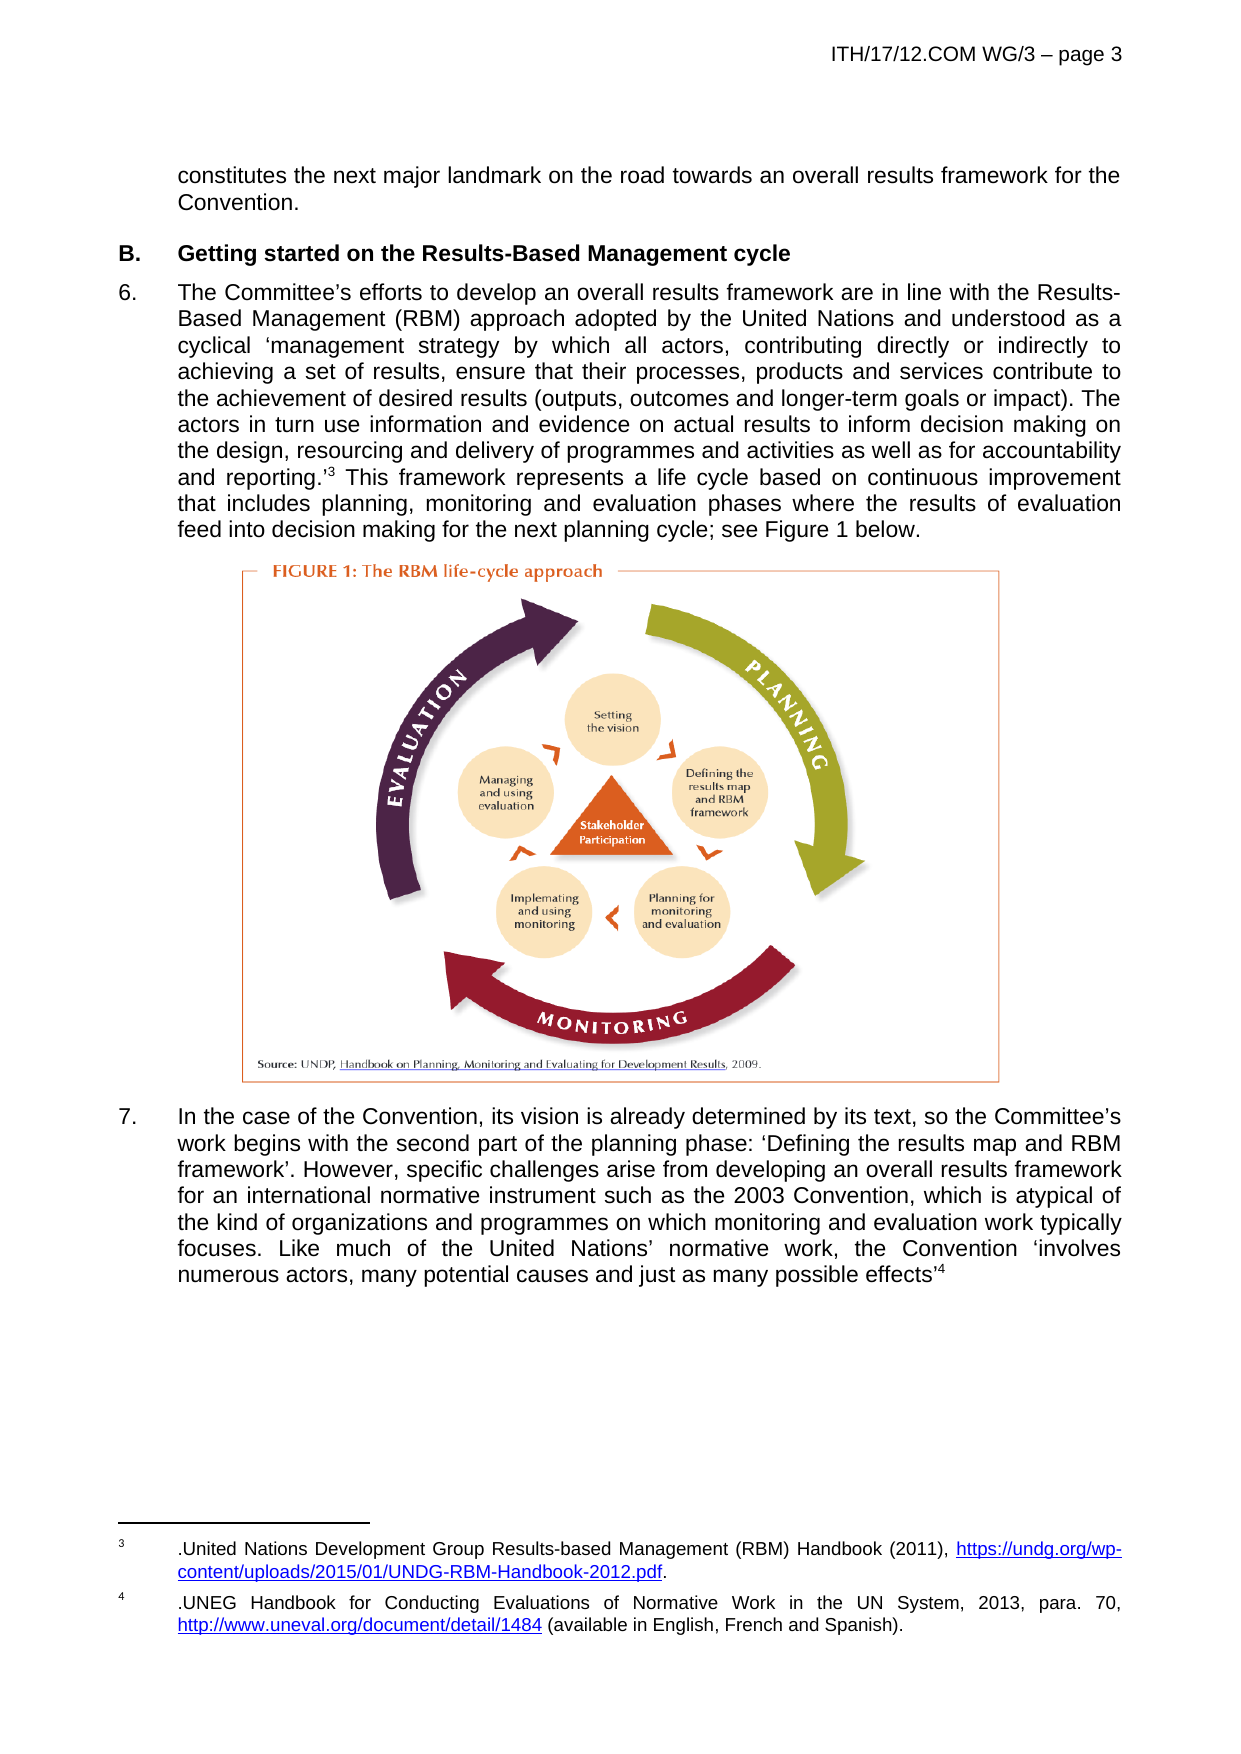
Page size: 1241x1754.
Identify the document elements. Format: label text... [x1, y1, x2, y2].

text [118, 162, 1122, 215]
picture [232, 555, 1008, 1091]
subtitle Getting started on the Results-Based Management cycle [118, 240, 1122, 267]
text The Committee’s efforts to develop an overall results framework are in line with the Results-Based Management (RBM) approach adopted by the United Nations and understood as a cyclical ‘management strategy by which all actors, contributing directly or indirectly to achieving a set of results, ensure that their processes, products and services contribute to the achievement of desired results (outputs, outcomes and longer-term goals or impact). The actors in turn use information and evidence on actual results to inform decision making on the design, resourcing and delivery of programmes and activities as well as for accountability and reporting.’ This framework represents a life cycle based on continuous improvement that includes planning, monitoring and evaluation phases where the results of evaluation feed into decision making for the next planning cycle; see Figure 1 below. [118, 279, 1122, 543]
text In the case of the Convention, its vision is already determined by its text, so the Committee’s work begins with the second part of the planning phase: ‘Defining the results map and RBM framework’. However, specific challenges arise from developing an overall results framework for an international normative instrument such as the 2003 Convention, which is atypical of the kind of organizations and programmes on which monitoring and evaluation work typically focuses. Like much of the United Nations’ normative work, the Convention ‘involves numerous actors, many potential causes and just as many possible effects’ [118, 1103, 1122, 1288]
